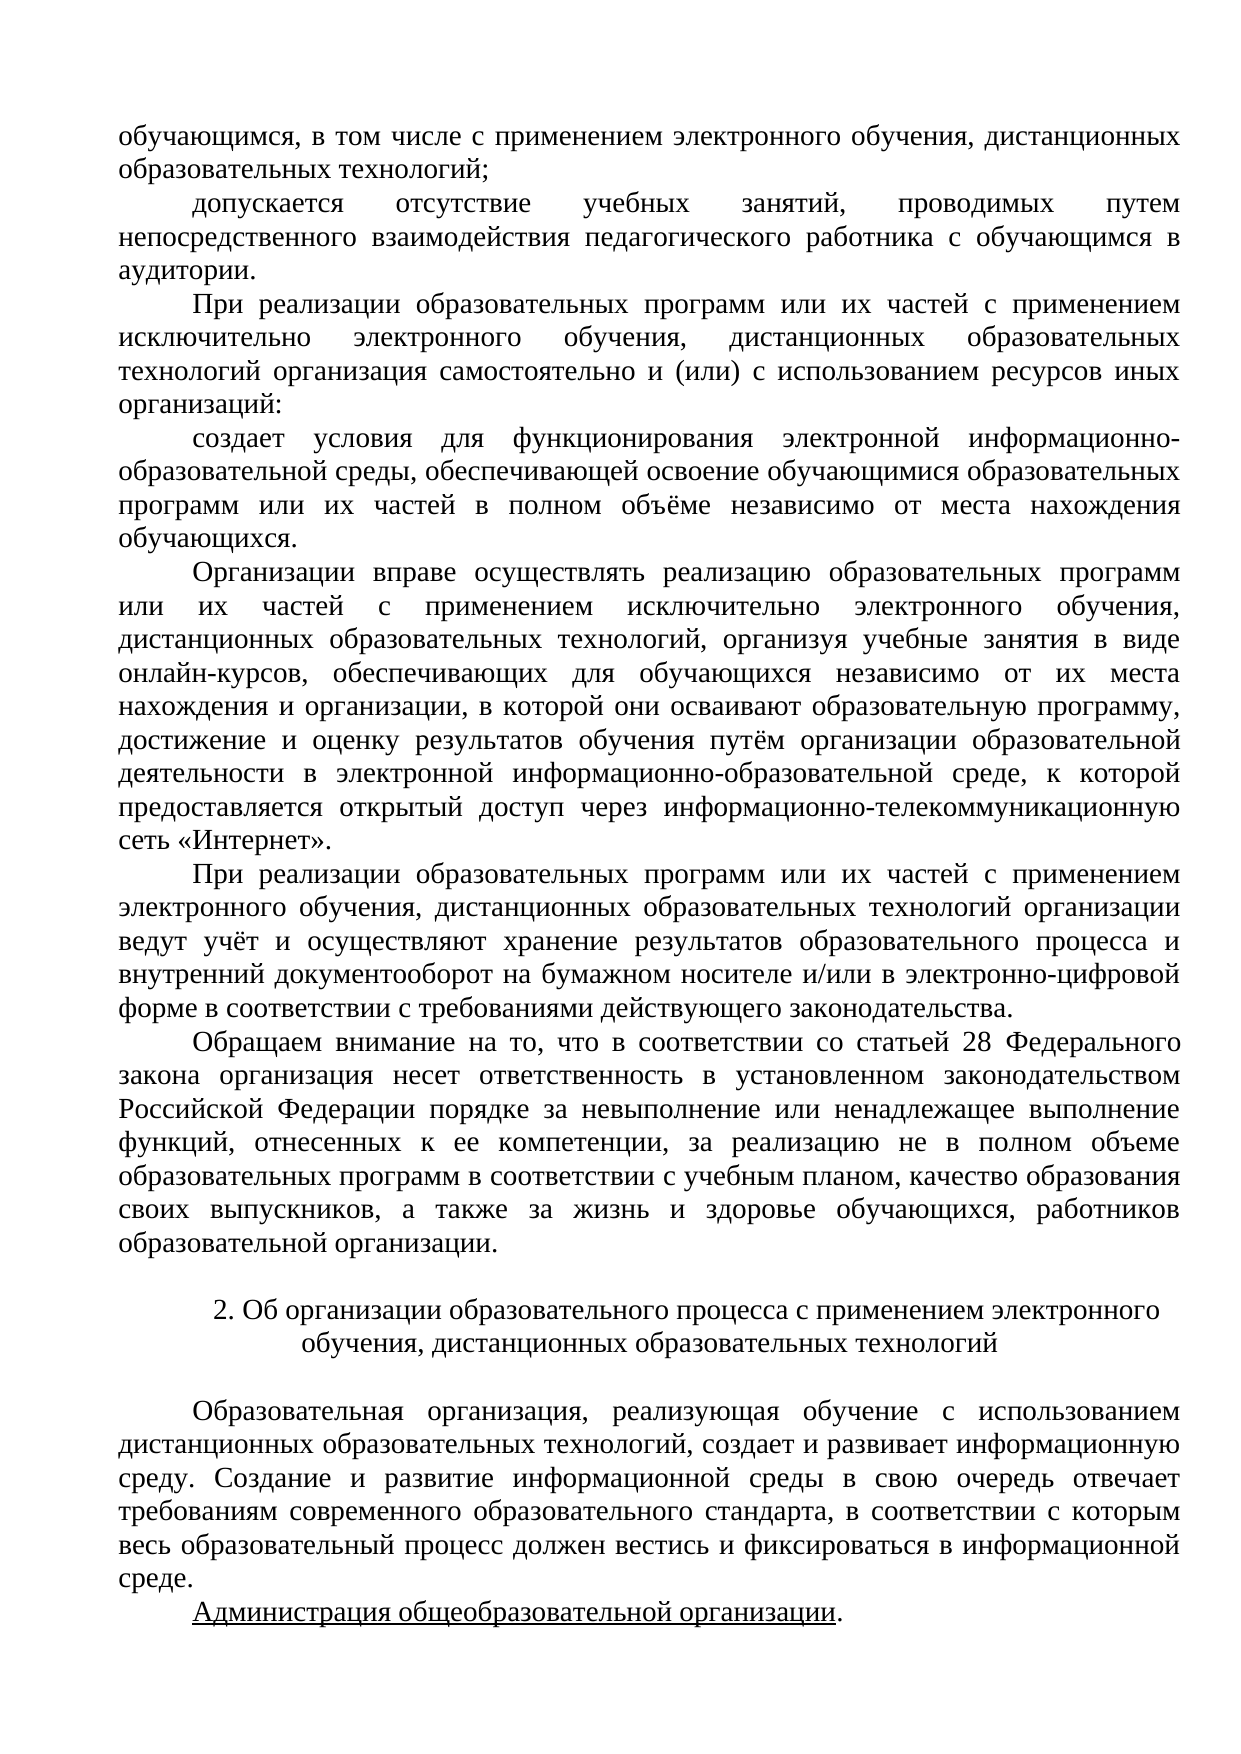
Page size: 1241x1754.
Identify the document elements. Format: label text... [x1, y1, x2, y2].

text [118, 118, 1181, 185]
text создает условия для функционирования электронной информационно- образовательной среды, обеспечивающей освоение обучающимися образовательных программ или их частей в полном объёме независимо от места нахождения обучающихся. [118, 420, 1181, 554]
text При реализации образовательных программ или их частей с применением электронного обучения, дистанционных образовательных технологий организации ведут учёт и осуществляют хранение результатов образовательного процесса и внутренний документооборот на бумажном носителе и/или в электронно-цифровой форме в соответствии с требованиями действующего законодательства. [118, 856, 1181, 1024]
text При реализации образовательных программ или их частей с применением исключительно электронного обучения, дистанционных образовательных технологий организация самостоятельно и (или) с использованием ресурсов иных организаций: [118, 286, 1181, 420]
text Организации вправе осуществлять реализацию образовательных программ или их частей с применением исключительно электронного обучения, дистанционных образовательных технологий, организуя учебные занятия в виде онлайн-курсов, обеспечивающих для обучающихся независимо от их места нахождения и организации, в которой они осваивают образовательную программу, достижение и оценку результатов обучения путём организации образовательной деятельности в электронной информационно-образовательной среде, к которой предоставляется открытый доступ через информационно-телекоммуникационную сеть «Интернет». [118, 554, 1181, 856]
text Образовательная организация, реализующая обучение с использованием дистанционных образовательных технологий, создает и развивает информационную среду. Создание и развитие информационной среды в свою очередь отвечает требованиям современного образовательного стандарта, в соответствии с которым весь образовательный процесс должен вестись и фиксироваться в информационной среде. [118, 1393, 1181, 1594]
text Обращаем внимание на то, что в соответствии со статьей 28 Федерального закона организация несет ответственность в установленном законодательством Российской Федерации порядке за невыполнение или ненадлежащее выполнение функций, отнесенных к ее компетенции, за реализацию не в полном объеме образовательных программ в соответствии с учебным планом, качество образования своих выпускников, а также за жизнь и здоровье обучающихся, работников образовательной организации. [118, 1024, 1181, 1258]
text 2. Об организации образовательного процесса с применением электронного обучения, дистанционных образовательных технологий [118, 1292, 1181, 1359]
text Администрация общеобразовательной организации. [118, 1594, 1181, 1627]
text допускается отсутствие учебных занятий, проводимых путем непосредственного взаимодействия педагогического работника с обучающимся в аудитории. [118, 185, 1181, 286]
